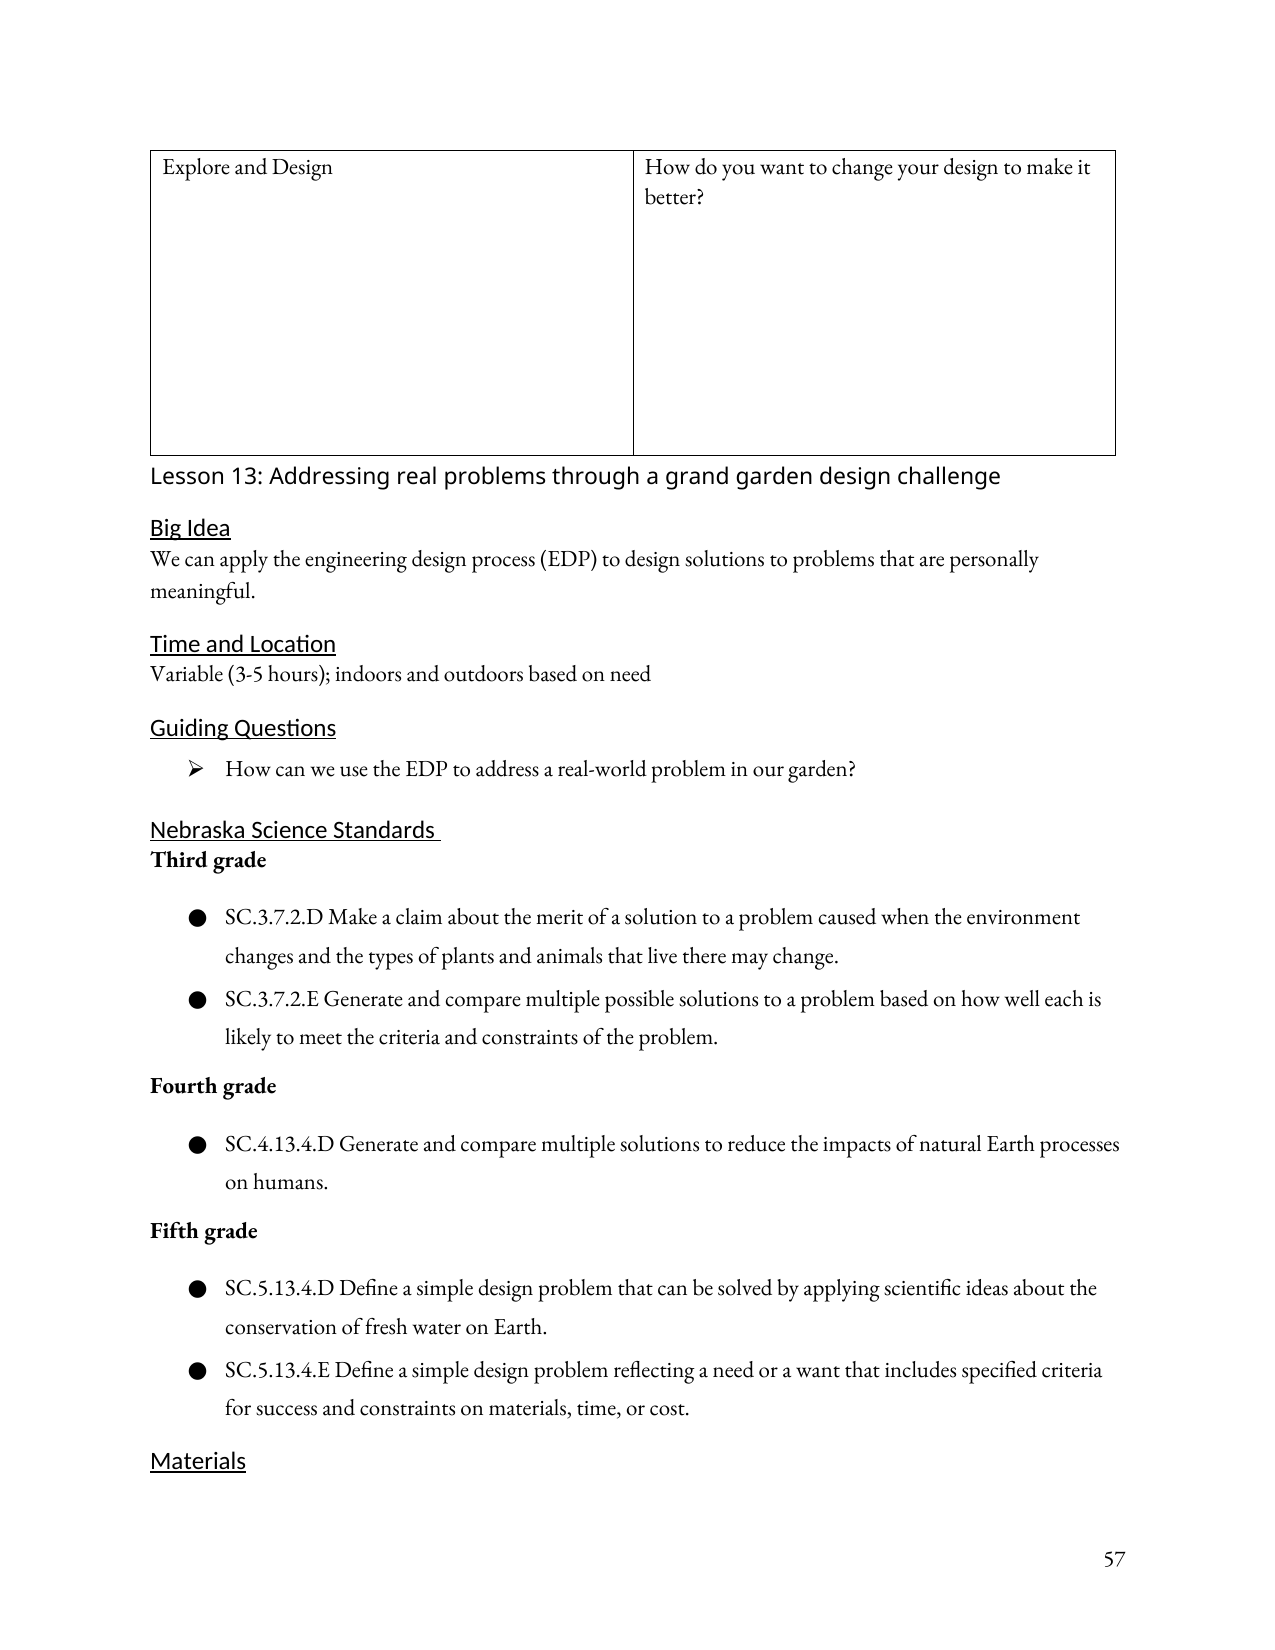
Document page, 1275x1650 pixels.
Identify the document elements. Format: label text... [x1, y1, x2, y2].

list SC.5.13.4.D Define a simple design problem that can be solved by applying scientific ideas about the conservation of fresh water on Earth. [187, 1262, 1125, 1341]
text Variable (3-5 hours); indoors and outdoors based on need [150, 659, 1125, 688]
list SC.5.13.4.E Define a simple design problem reflecting a need or a want that includes specified criteria for success and constraints on materials, time, or cost. [187, 1343, 1125, 1422]
text Nebraska Science Standards [150, 814, 1125, 844]
text We can apply the engineering design process (EDP) to design solutions to problems that are personally meaningful. [150, 543, 1125, 605]
subtitle Lesson 13: Addressing real problems through a grand garden design challenge [150, 460, 1125, 492]
list SC.3.7.2.E Generate and compare multiple possible solutions to a problem based on how well each is likely to meet the criteria and constraints of the problem. [187, 972, 1125, 1051]
list SC.3.7.2.D Make a claim about the merit of a solution to a problem caused when the environment changes and the types of plants and animals that live there may change. [187, 891, 1125, 970]
text Third grade [150, 844, 1125, 874]
text Time and Location [150, 628, 1125, 659]
list SC.4.13.4.D Generate and compare multiple solutions to reduce the impacts of natural Earth processes on humans. [187, 1117, 1125, 1196]
text Fifth grade [150, 1215, 1125, 1245]
list How can we use the EDP to address a real-world problem in our garden? [187, 742, 1125, 789]
text Big Idea [150, 512, 1125, 543]
text Guiding Questions [150, 712, 1125, 742]
table_cell Explore and Design [151, 151, 633, 455]
text Fourth grade [150, 1070, 1125, 1100]
table_cell How do you want to change your design to make it better? [634, 151, 1115, 455]
text Materials [150, 1445, 1125, 1476]
